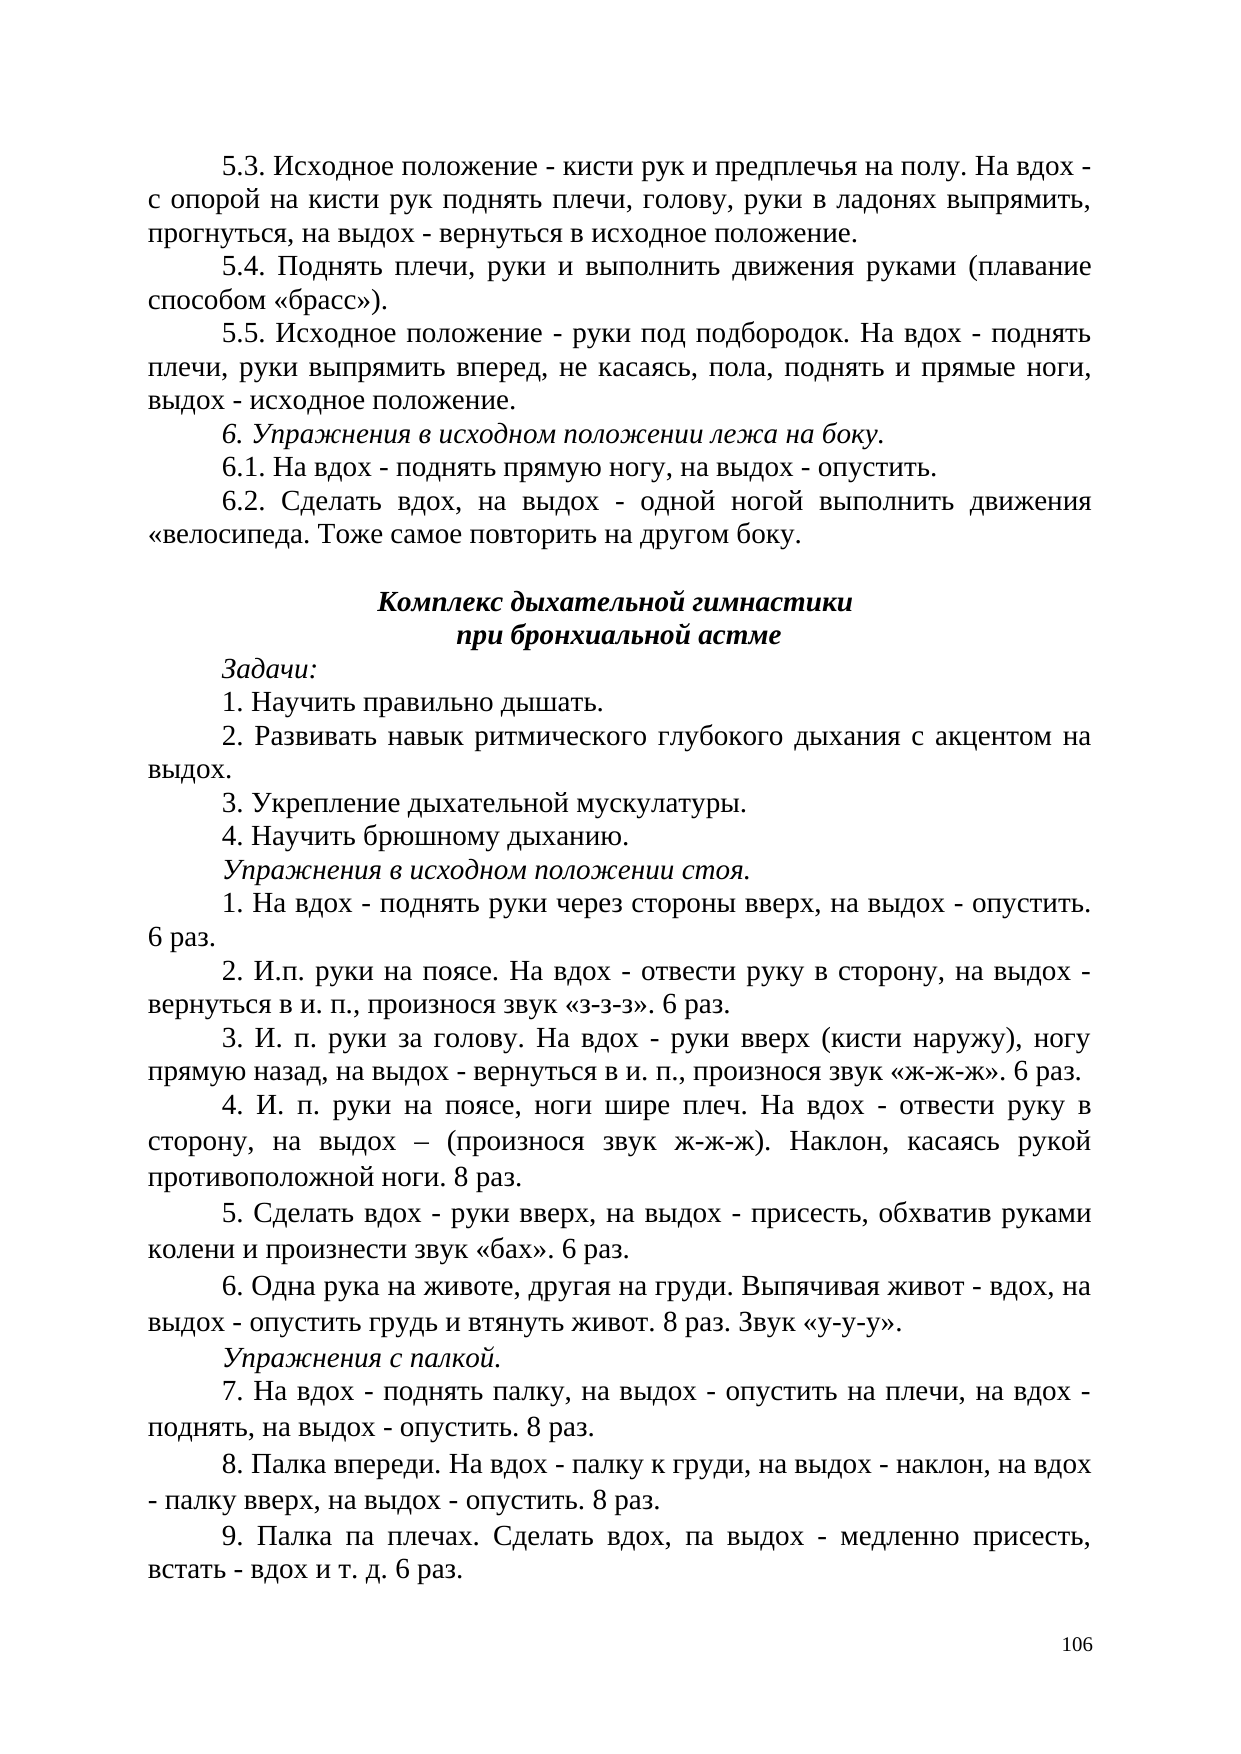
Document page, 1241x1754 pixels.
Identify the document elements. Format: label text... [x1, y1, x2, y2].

text 7. На вдох - поднять палку, на выдох - опустить на плечи, на вдох - поднять, на выдох - опустить. 8 раз. [148, 1373, 1092, 1443]
text 3. Укрепление дыхательной мускулатуры. [148, 785, 1092, 818]
text 1. Научить правильно дышать. [148, 684, 1092, 718]
text 1. На вдох - поднять руки через стороны вверх, на выдох - опустить. 6 раз. [148, 886, 1092, 953]
text 4. Научить брюшному дыханию. [148, 818, 1092, 852]
text Комплекс дыхательной гимнастики при бронхиальной астме [148, 584, 1092, 651]
text 6.1. На вдох - поднять прямую ногу, на выдох - опустить. [148, 449, 1092, 483]
text 2. Развивать навык ритмического глубокого дыхания с акцентом на выдох. [148, 718, 1092, 785]
text 6. Упражнения в исходном положении лежа на боку. [148, 416, 1092, 449]
text Упражнения с палкой. [148, 1340, 1092, 1373]
text 6.2. Сделать вдох, на выдох - одной ногой выполнить движения «велосипеда. Тоже самое повторить на другом боку. [148, 483, 1092, 550]
text 5.5. Исходное положение - руки под подбородок. На вдох - поднять плечи, руки выпрямить вперед, не касаясь, пола, поднять и прямые ноги, выдох - исходное положение. [148, 315, 1092, 416]
text 9. Палка па плечах. Сделать вдох, па выдох - медленно присесть, встать - вдох и т. д. 6 раз. [148, 1518, 1092, 1585]
text Задачи: [148, 651, 1092, 684]
text 8. Палка впереди. На вдох - палку к груди, на выдох - наклон, на вдох - палку вверх, на выдох - опустить. 8 раз. [148, 1446, 1092, 1515]
text 5.3. Исходное положение - кисти рук и предплечья на полу. На вдох - с опорой на кисти рук поднять плечи, голову, руки в ладонях выпрямить, прогнуться, на выдох - вернуться в исходное положение. [148, 148, 1092, 248]
text 5. Сделать вдох - руки вверх, на выдох - присесть, обхватив руками колени и произнести звук «бах». 6 раз. [148, 1195, 1092, 1265]
text 6. Одна рука на животе, другая на груди. Выпячивая живот - вдох, на выдох - опустить грудь и втянуть живот. 8 раз. Звук «у-у-у». [148, 1268, 1092, 1337]
text 4. И. п. руки на поясе, ноги шире плеч. На вдох - отвести руку в сторону, на выдох – (произнося звук ж-ж-ж). Наклон, касаясь рукой противоположной ноги. 8 раз. [148, 1087, 1092, 1193]
text 2. И.п. руки на поясе. На вдох - отвести руку в сторону, на выдох - вернуться в и. п., произнося звук «з-з-з». 6 раз. [148, 953, 1092, 1020]
text Упражнения в исходном положении стоя. [148, 852, 1092, 886]
text 3. И. п. руки за голову. На вдох - руки вверх (кисти наружу), ногу прямую назад, на выдох - вернуться в и. п., произнося звук «ж-ж-ж». 6 раз. [148, 1020, 1092, 1087]
text 5.4. Поднять плечи, руки и выполнить движения руками (плавание способом «брасс»). [148, 248, 1092, 315]
